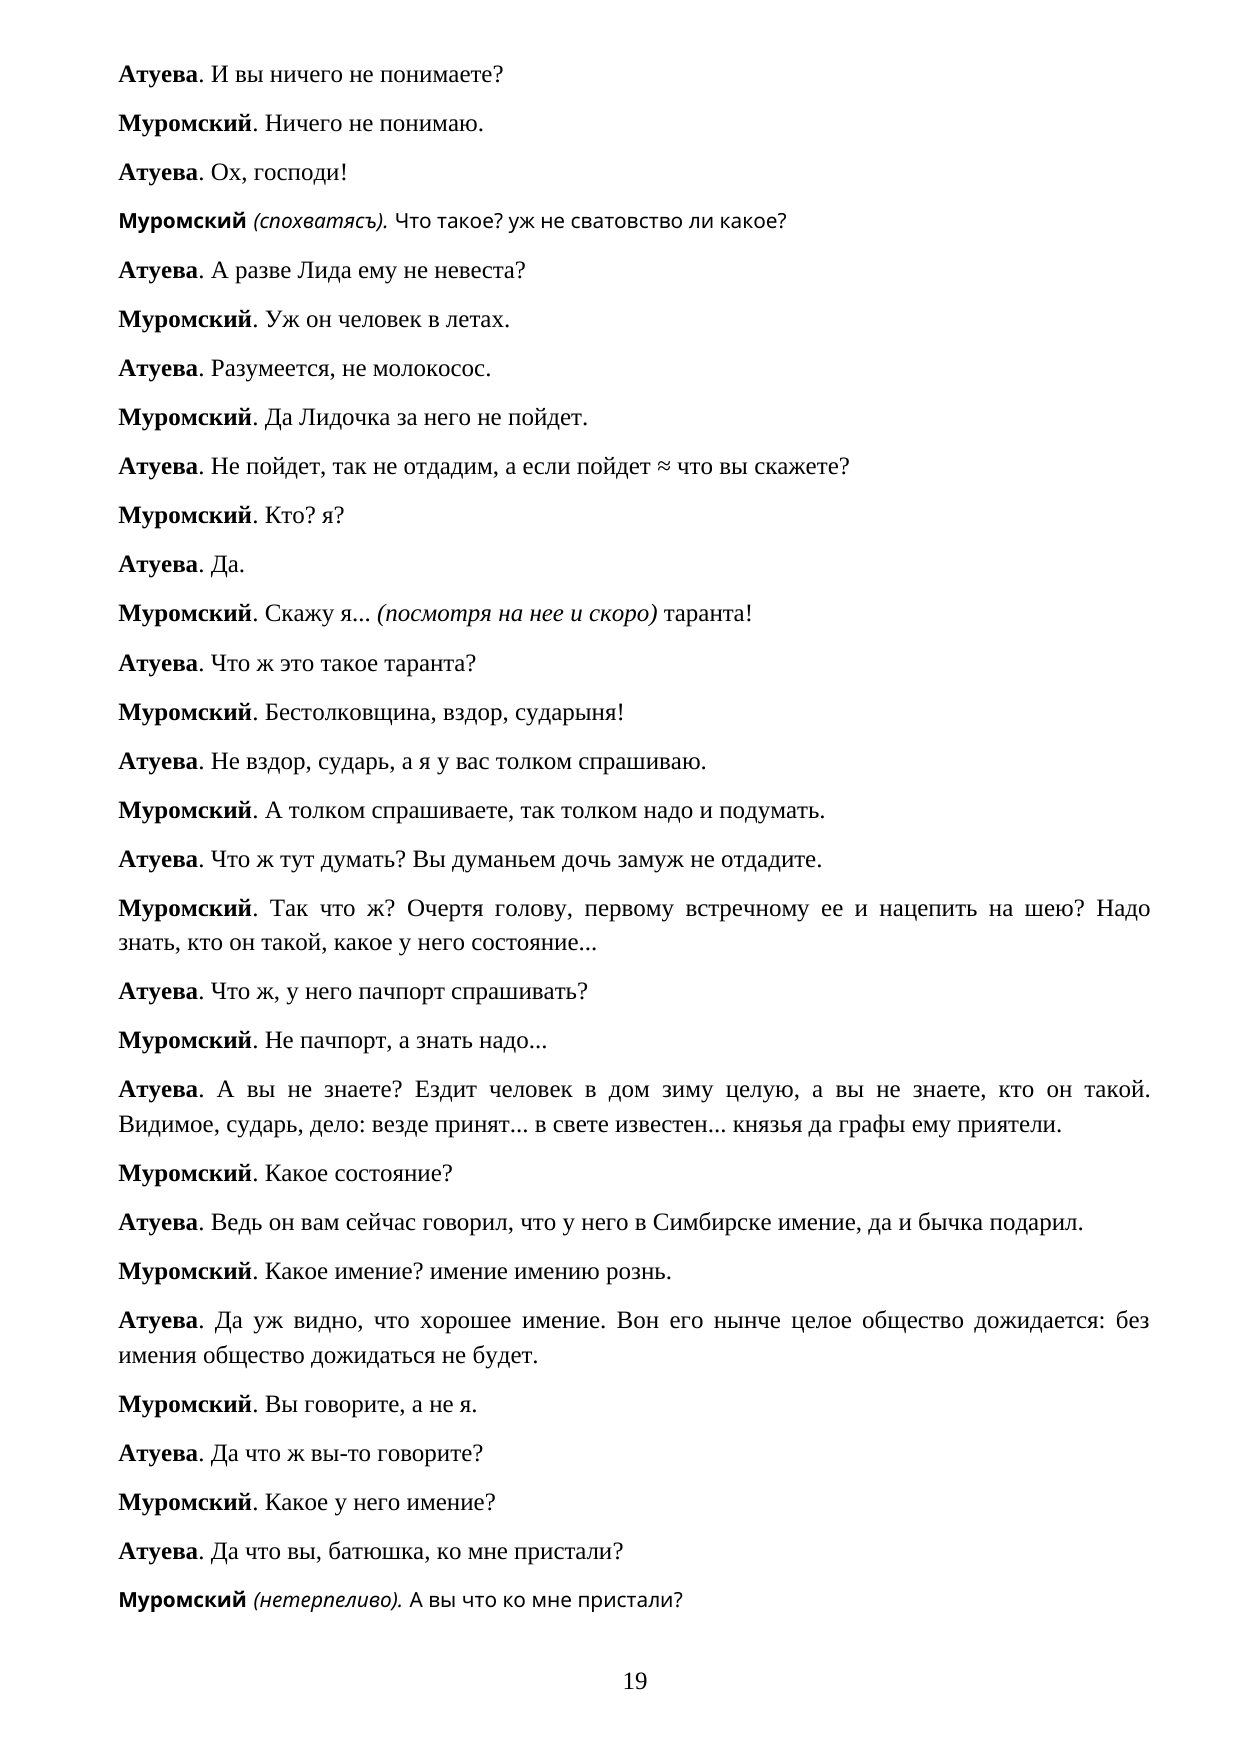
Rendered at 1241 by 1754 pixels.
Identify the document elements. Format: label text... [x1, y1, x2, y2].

text Атуева. Да что вы, батюшка, ко мне пристали? [118, 1536, 1152, 1565]
text Муромский. Так что ж? Очертя голову, первому встречному ее и нацепить на шею? Надо знать, кто он такой, какое у него состояние... [118, 893, 1152, 956]
text Муромский. Не пачпорт, а знать надо... [118, 1026, 1152, 1054]
text Муромский. Вы говорите, а не я. [118, 1389, 1152, 1418]
text Атуева. Да. [118, 549, 1152, 578]
text Муромский. А толком спрашиваете, так толком надо и подумать. [118, 795, 1152, 823]
text Атуева. Да уж видно, что хорошее имение. Вон его нынче целое общество дожидается: без имения общество дожидаться не будет. [118, 1305, 1152, 1368]
text Муромский. Какое состояние? [118, 1158, 1152, 1187]
text Атуева. Не вздор, сударь, а я у вас толком спрашиваю. [118, 746, 1152, 774]
text Муромский (спохватясъ). Что такое? уж не сватовство ли какое? [118, 206, 1152, 235]
text Муромский. Какое имение? имение имению рознь. [118, 1256, 1152, 1285]
text Атуева. И вы ничего не понимаете? [118, 59, 1152, 88]
text Атуева. А вы не знаете? Ездит человек в дом зиму целую, а вы не знаете, кто он такой. Видимое, сударь, дело: везде принят... в свете известен... князья да графы ему приятели. [118, 1074, 1152, 1138]
text Атуева. Ведь он вам сейчас говорил, что у него в Симбирске имение, да и бычка подарил. [118, 1207, 1152, 1236]
text Муромский. Какое у него имение? [118, 1487, 1152, 1516]
text Муромский. Ничего не понимаю. [118, 108, 1152, 137]
text Муромский. Уж он человек в летах. [118, 304, 1152, 333]
text Атуева. Ох, господи! [118, 157, 1152, 186]
text Атуева. Разумеется, не молокосос. [118, 353, 1152, 382]
text Атуева. А разве Лида ему не невеста? [118, 255, 1152, 284]
text Атуева. Что ж тут думать? Вы думаньем дочь замуж не отдадите. [118, 844, 1152, 873]
text Атуева. Что ж это такое таранта? [118, 648, 1152, 676]
text Атуева. Что ж, у него пачпорт спрашивать? [118, 976, 1152, 1005]
text Атуева. Да что ж вы-то говорите? [118, 1438, 1152, 1467]
text Муромский. Скажу я... (посмотря на нее и скоро) таранта! [118, 598, 1152, 627]
text Атуева. Не пойдет, так не отдадим, а если пойдет ≈ что вы скажете? [118, 451, 1152, 480]
text Муромский (нетерпеливо). А вы что ко мне пристали? [118, 1585, 1152, 1613]
text Муромский. Да Лидочка за него не пойдет. [118, 402, 1152, 431]
text Муромский. Бестолковщина, вздор, сударыня! [118, 697, 1152, 725]
text Муромский. Кто? я? [118, 500, 1152, 529]
